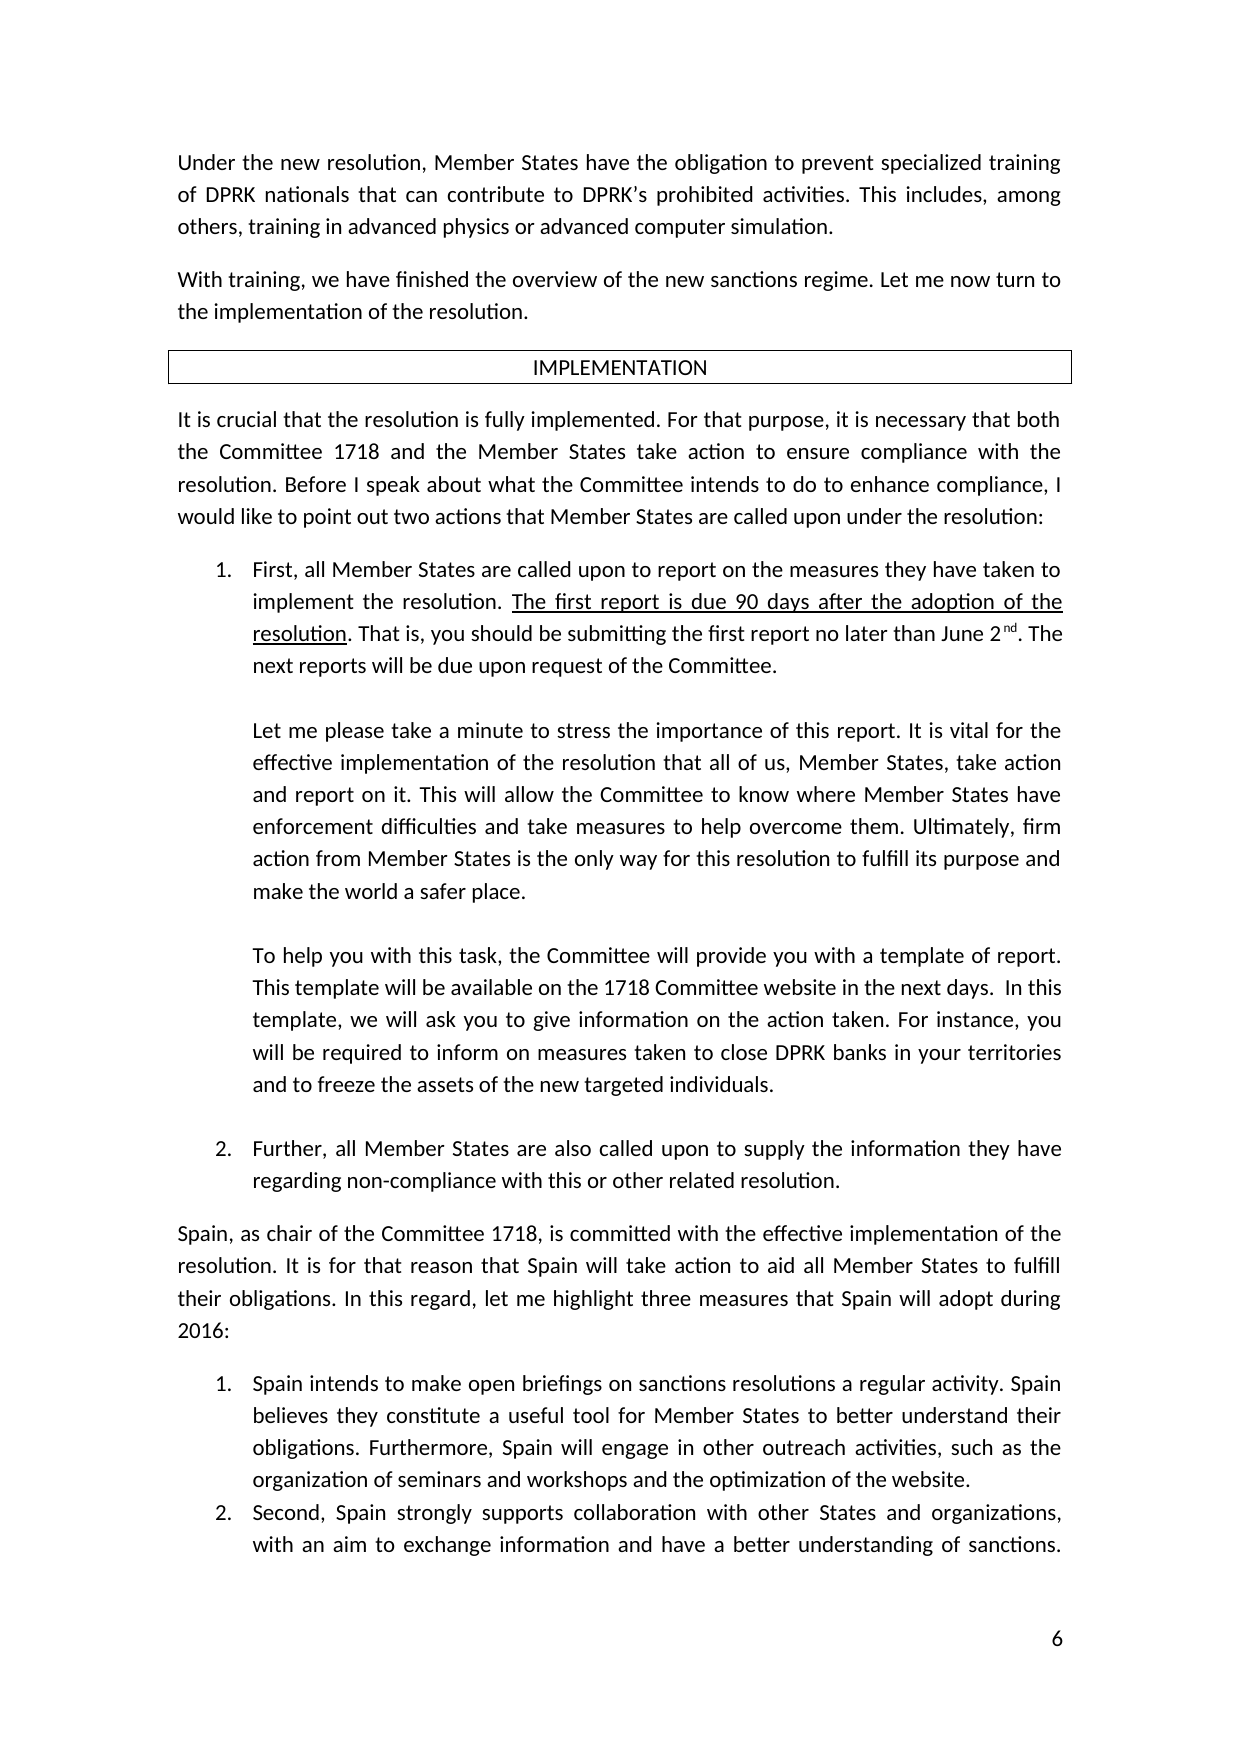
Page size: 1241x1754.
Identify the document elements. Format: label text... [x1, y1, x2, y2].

list Spain intends to make open briefings on sanctions resolutions a regular activity. Spain believes they constitute a useful tool for Member States to better understand their obligations. Furthermore, Spain will engage in other outreach activities, such as the organization of seminars and workshops and the optimization of the website. [215, 1369, 1063, 1494]
list First, all Member States are called upon to report on the measures they have taken to implement the resolution. The first report is due 90 days after the adoption of the resolution. That is, you should be submitting the first report no later than June 2nd. The next reports will be due upon request of the Committee. [215, 555, 1063, 679]
text IMPLEMENTATION [169, 351, 1071, 383]
list Further, all Member States are also called upon to supply the information they have regarding non-compliance with this or other related resolution. [215, 1134, 1063, 1194]
text It is crucial that the resolution is fully implemented. For that purpose, it is necessary that both the Committee 1718 and the Member States take action to ensure compliance with the resolution. Before I speak about what the Committee intends to do to enhance compliance, I would like to point out two actions that Member States are called upon under the resolution: [177, 405, 1063, 530]
list Let me please take a minute to stress the importance of this report. It is vital for the effective implementation of the resolution that all of us, Member States, take action and report on it. This will allow the Committee to know where Member States have enforcement difficulties and take measures to help overcome them. Ultimately, firm action from Member States is the only way for this resolution to fulfill its purpose and make the world a safer place. [252, 716, 1063, 905]
list To help you with this task, the Committee will provide you with a template of report. This template will be available on the 1718 Committee website in the next days. In this template, we will ask you to give information on the action taken. For instance, you will be required to inform on measures taken to close DPRK banks in your territories and to freeze the assets of the new targeted individuals. [252, 941, 1063, 1098]
text Under the new resolution, Member States have the obligation to prevent specialized training of DPRK nationals that can contribute to DPRK’s prohibited activities. This includes, among others, training in advanced physics or advanced computer simulation. [177, 148, 1063, 240]
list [215, 1498, 1063, 1558]
text Spain, as chair of the Committee 1718, is committed with the effective implementation of the resolution. It is for that reason that Spain will take action to aid all Member States to fulfill their obligations. In this regard, let me highlight three measures that Spain will adopt during 2016: [177, 1219, 1063, 1344]
text With training, we have finished the overview of the new sanctions regime. Let me now turn to the implementation of the resolution. [177, 265, 1063, 325]
